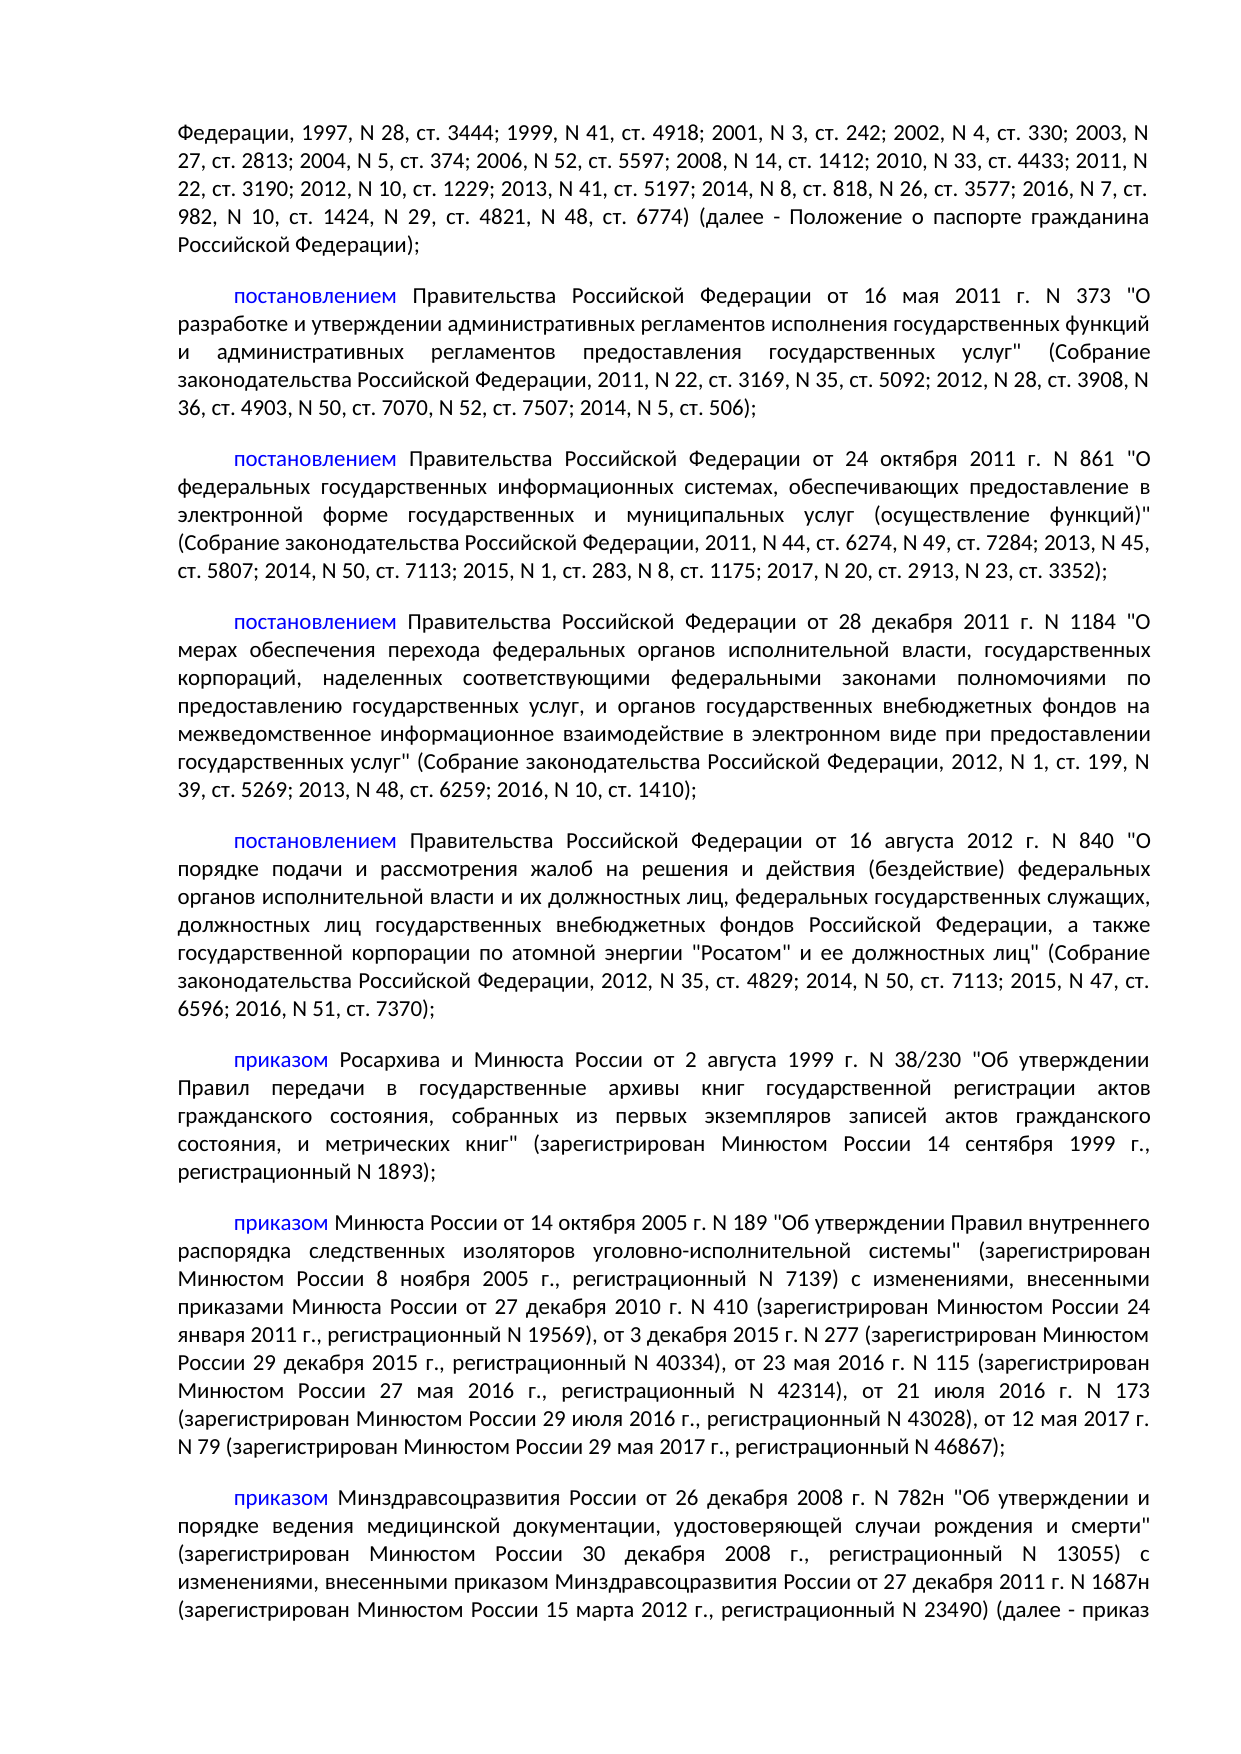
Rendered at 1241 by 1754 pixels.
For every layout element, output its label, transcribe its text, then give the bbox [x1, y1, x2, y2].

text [177, 1483, 1152, 1623]
text приказом Минюста России от 14 октября 2005 г. N 189 "Об утверждении Правил внутреннего распорядка следственных изоляторов уголовно-исполнительной системы" (зарегистрирован Минюстом России 8 ноября 2005 г., регистрационный N 7139) с изменениями, внесенными приказами Минюста России от 27 декабря 2010 г. N 410 (зарегистрирован Минюстом России 24 января 2011 г., регистрационный N 19569), от 3 декабря 2015 г. N 277 (зарегистрирован Минюстом России 29 декабря 2015 г., регистрационный N 40334), от 23 мая 2016 г. N 115 (зарегистрирован Минюстом России 27 мая 2016 г., регистрационный N 42314), от 21 июля 2016 г. N 173 (зарегистрирован Минюстом России 29 июля 2016 г., регистрационный N 43028), от 12 мая 2017 г. N 79 (зарегистрирован Минюстом России 29 мая 2017 г., регистрационный N 46867); [177, 1208, 1152, 1461]
text приказом Росархива и Минюста России от 2 августа 1999 г. N 38/230 "Об утверждении Правил передачи в государственные архивы книг государственной регистрации актов гражданского состояния, собранных из первых экземпляров записей актов гражданского состояния, и метрических книг" (зарегистрирован Минюстом России 14 сентября 1999 г., регистрационный N 1893); [177, 1045, 1152, 1185]
text постановлением Правительства Российской Федерации от 28 декабря 2011 г. N 1184 "О мерах обеспечения перехода федеральных органов исполнительной власти, государственных корпораций, наделенных соответствующими федеральными законами полномочиями по предоставлению государственных услуг, и органов государственных внебюджетных фондов на межведомственное информационное взаимодействие в электронном виде при предоставлении государственных услуг" (Собрание законодательства Российской Федерации, 2012, N 1, ст. 199, N 39, ст. 5269; 2013, N 48, ст. 6259; 2016, N 10, ст. 1410); [177, 607, 1152, 803]
text постановлением Правительства Российской Федерации от 16 мая 2011 г. N 373 "О разработке и утверждении административных регламентов исполнения государственных функций и административных регламентов предоставления государственных услуг" (Собрание законодательства Российской Федерации, 2011, N 22, ст. 3169, N 35, ст. 5092; 2012, N 28, ст. 3908, N 36, ст. 4903, N 50, ст. 7070, N 52, ст. 7507; 2014, N 5, ст. 506); [177, 281, 1152, 421]
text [177, 118, 1152, 258]
text постановлением Правительства Российской Федерации от 24 октября 2011 г. N 861 "О федеральных государственных информационных системах, обеспечивающих предоставление в электронной форме государственных и муниципальных услуг (осуществление функций)" (Собрание законодательства Российской Федерации, 2011, N 44, ст. 6274, N 49, ст. 7284; 2013, N 45, ст. 5807; 2014, N 50, ст. 7113; 2015, N 1, ст. 283, N 8, ст. 1175; 2017, N 20, ст. 2913, N 23, ст. 3352); [177, 444, 1152, 584]
text постановлением Правительства Российской Федерации от 16 августа 2012 г. N 840 "О порядке подачи и рассмотрения жалоб на решения и действия (бездействие) федеральных органов исполнительной власти и их должностных лиц, федеральных государственных служащих, должностных лиц государственных внебюджетных фондов Российской Федерации, а также государственной корпорации по атомной энергии "Росатом" и ее должностных лиц" (Собрание законодательства Российской Федерации, 2012, N 35, ст. 4829; 2014, N 50, ст. 7113; 2015, N 47, ст. 6596; 2016, N 51, ст. 7370); [177, 826, 1152, 1022]
